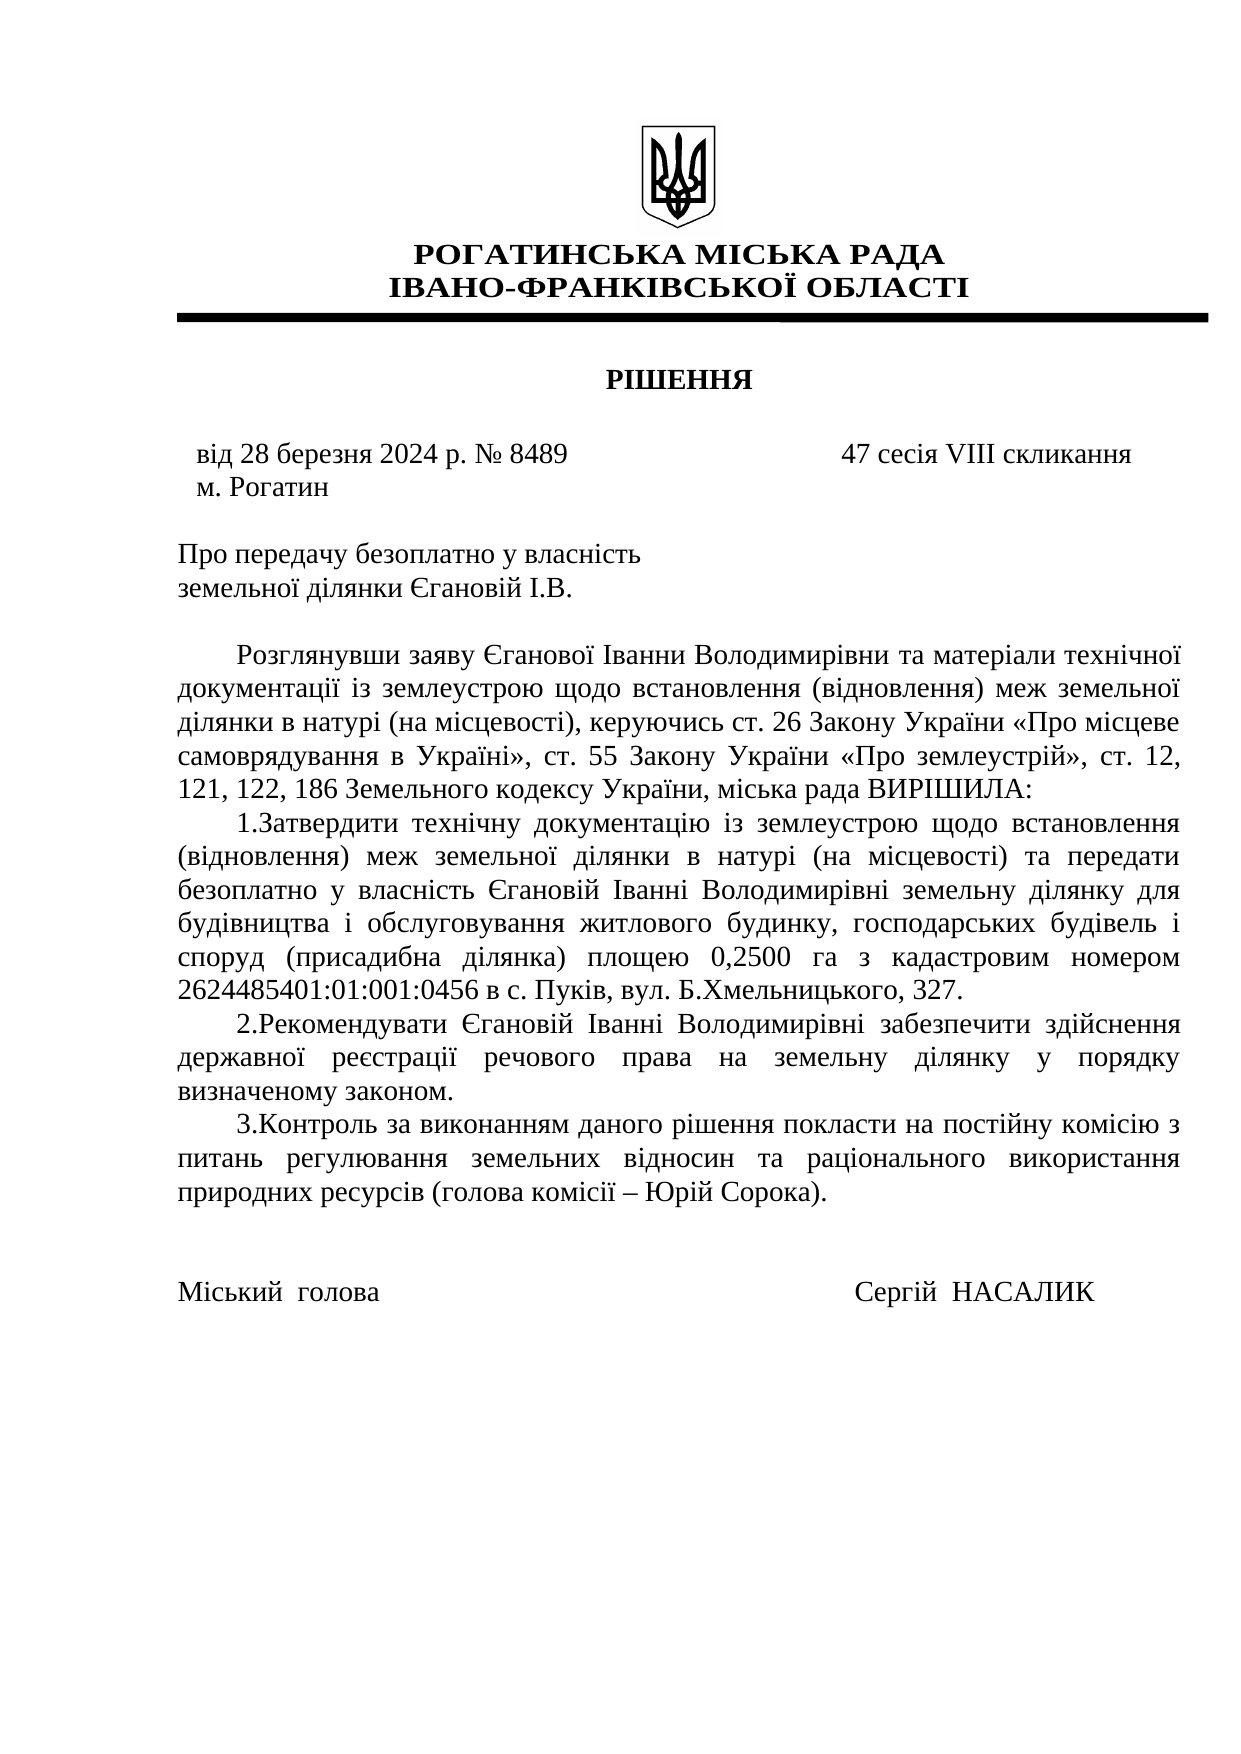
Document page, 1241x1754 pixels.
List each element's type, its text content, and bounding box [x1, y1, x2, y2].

text РІШЕННЯ [177, 362, 1181, 396]
text РОГАТИНСЬКА МІСЬКА РАДА [177, 237, 1181, 270]
text Міський голова Сергій НАСАЛИК [177, 1274, 1181, 1308]
text 2.Рекомендувати Єгановій Іванні Володимирівні забезпечити здійснення державної реєстрації речового права на земельну ділянку у порядку визначеному законом. [177, 1006, 1181, 1107]
text Розглянувши заяву Єганової Іванни Володимирівни та матеріали технічної документації із землеустрою щодо встановлення (відновлення) меж земельної ділянки в натурі (на місцевості), керуючись ст. 26 Закону України «Про місцеве самоврядування в Україні», ст. 55 Закону України «Про землеустрій», ст. 12, 121, 122, 186 Земельного кодексу України, міська рада ВИРІШИЛА: [177, 637, 1181, 805]
text м. Рогатин [196, 469, 1237, 503]
text ІВАНО-ФРАНКІВСЬКОЇ ОБЛАСТІ [177, 270, 1181, 304]
text від 28 березня 2024 р. № 8489 47 сесія VIII скликання [196, 436, 1237, 469]
text 1.Затвердити технічну документацію із землеустрою щодо встановлення (відновлення) меж земельної ділянки в натурі (на місцевості) та передати безоплатно у власність Єгановій Іванні Володимирівні земельну ділянку для будівництва і обслуговування житлового будинку, господарських будівель і споруд (присадибна ділянка) площею 0,2500 га з кадастровим номером 2624485401:01:001:0456 в с. Пуків, вул. Б.Хмельницького, 327. [177, 805, 1181, 1006]
text земельної ділянки Єгановій І.В. {name} [177, 570, 1181, 603]
text 3.Контроль за виконанням даного рішення покласти на постійну комісію з питань регулювання земельних відносин та раціонального використання природних ресурсів (голова комісії – Юрій Сорока). [177, 1107, 1181, 1207]
text Про передачу безоплатно у власність [177, 536, 1237, 570]
